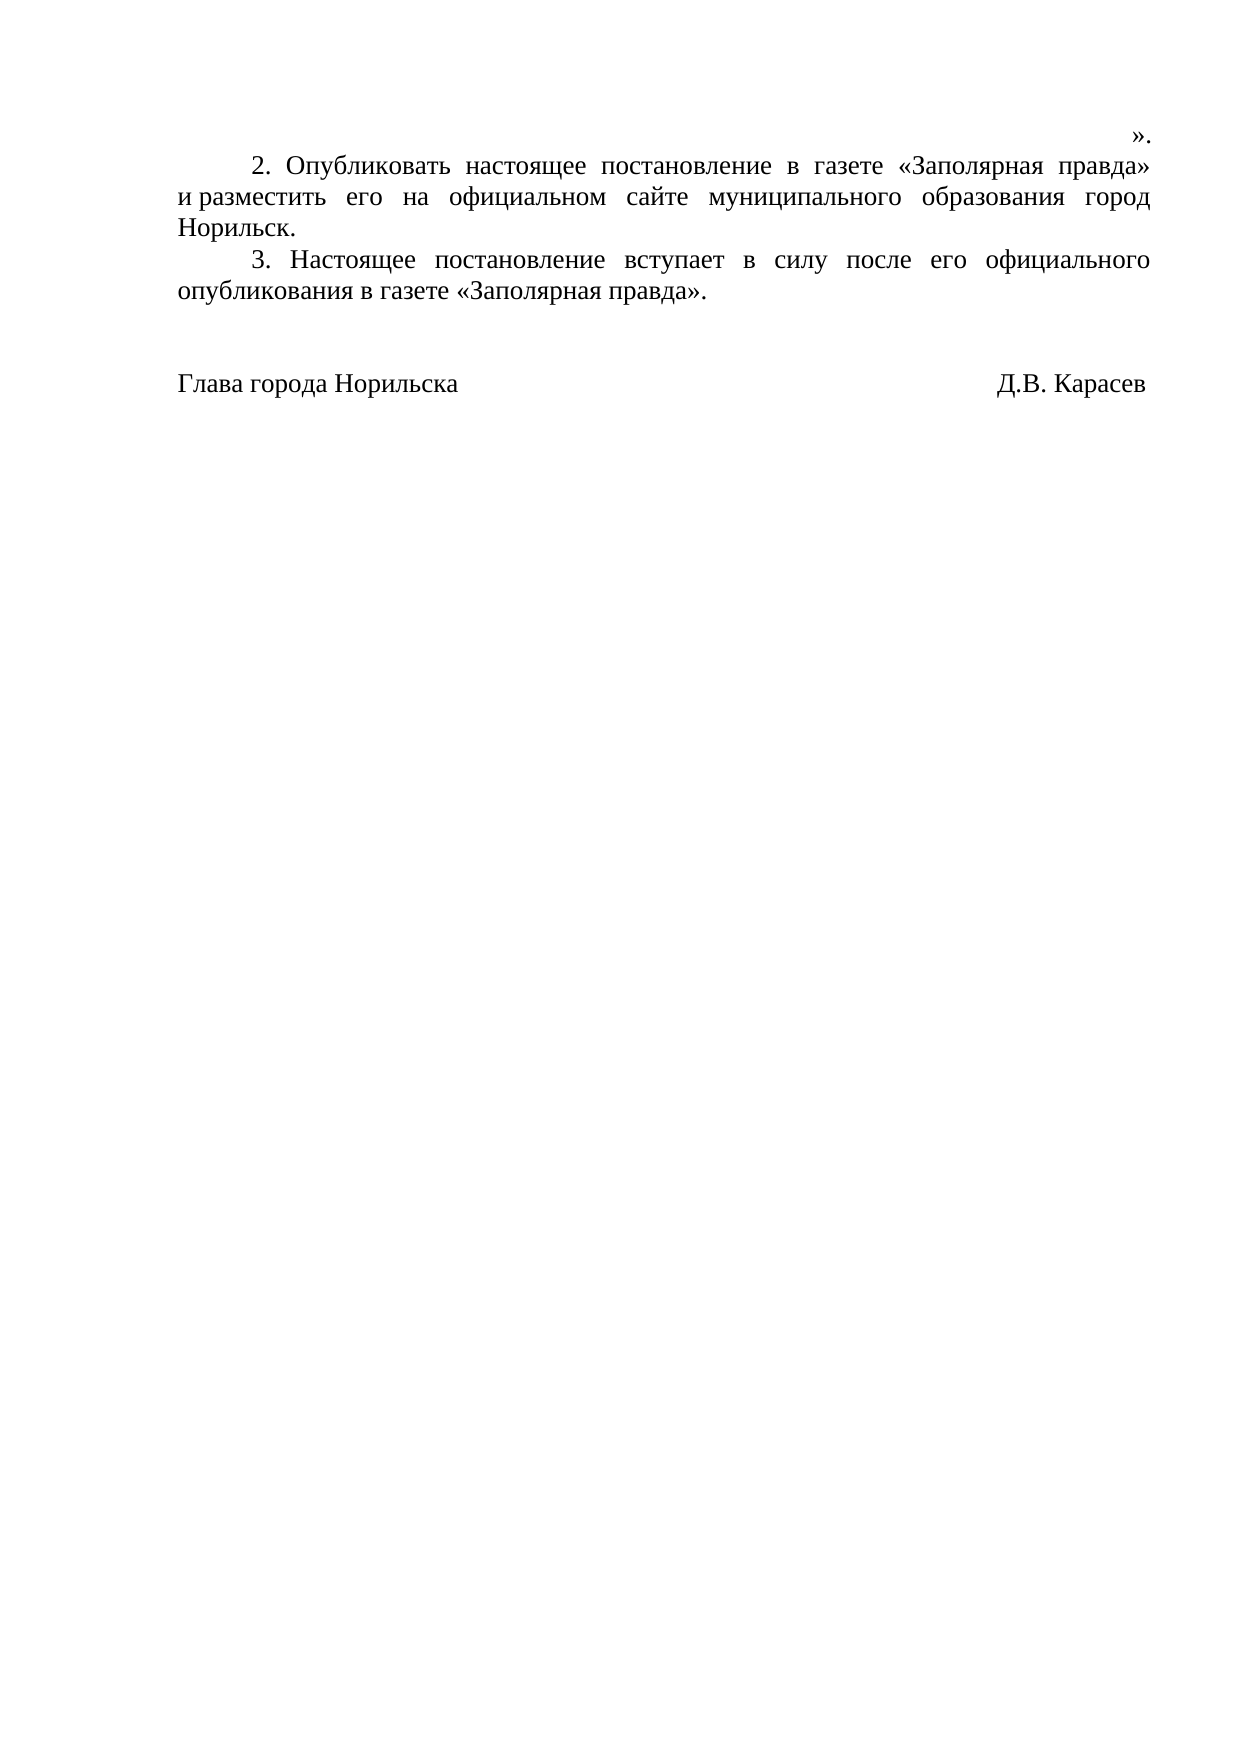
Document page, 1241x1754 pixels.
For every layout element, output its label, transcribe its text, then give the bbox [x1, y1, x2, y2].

text Глава города Норильска Д.В. Карасев [177, 367, 1152, 398]
text 2. Опубликовать настоящее постановление в газете «Заполярная правда» и разместить его на официальном сайте муниципального образования город Норильск. [177, 149, 1152, 243]
text 3. Настоящее постановление вступает в силу после его официального опубликования в газете «Заполярная правда». [177, 243, 1152, 305]
text ». [251, 118, 1152, 149]
